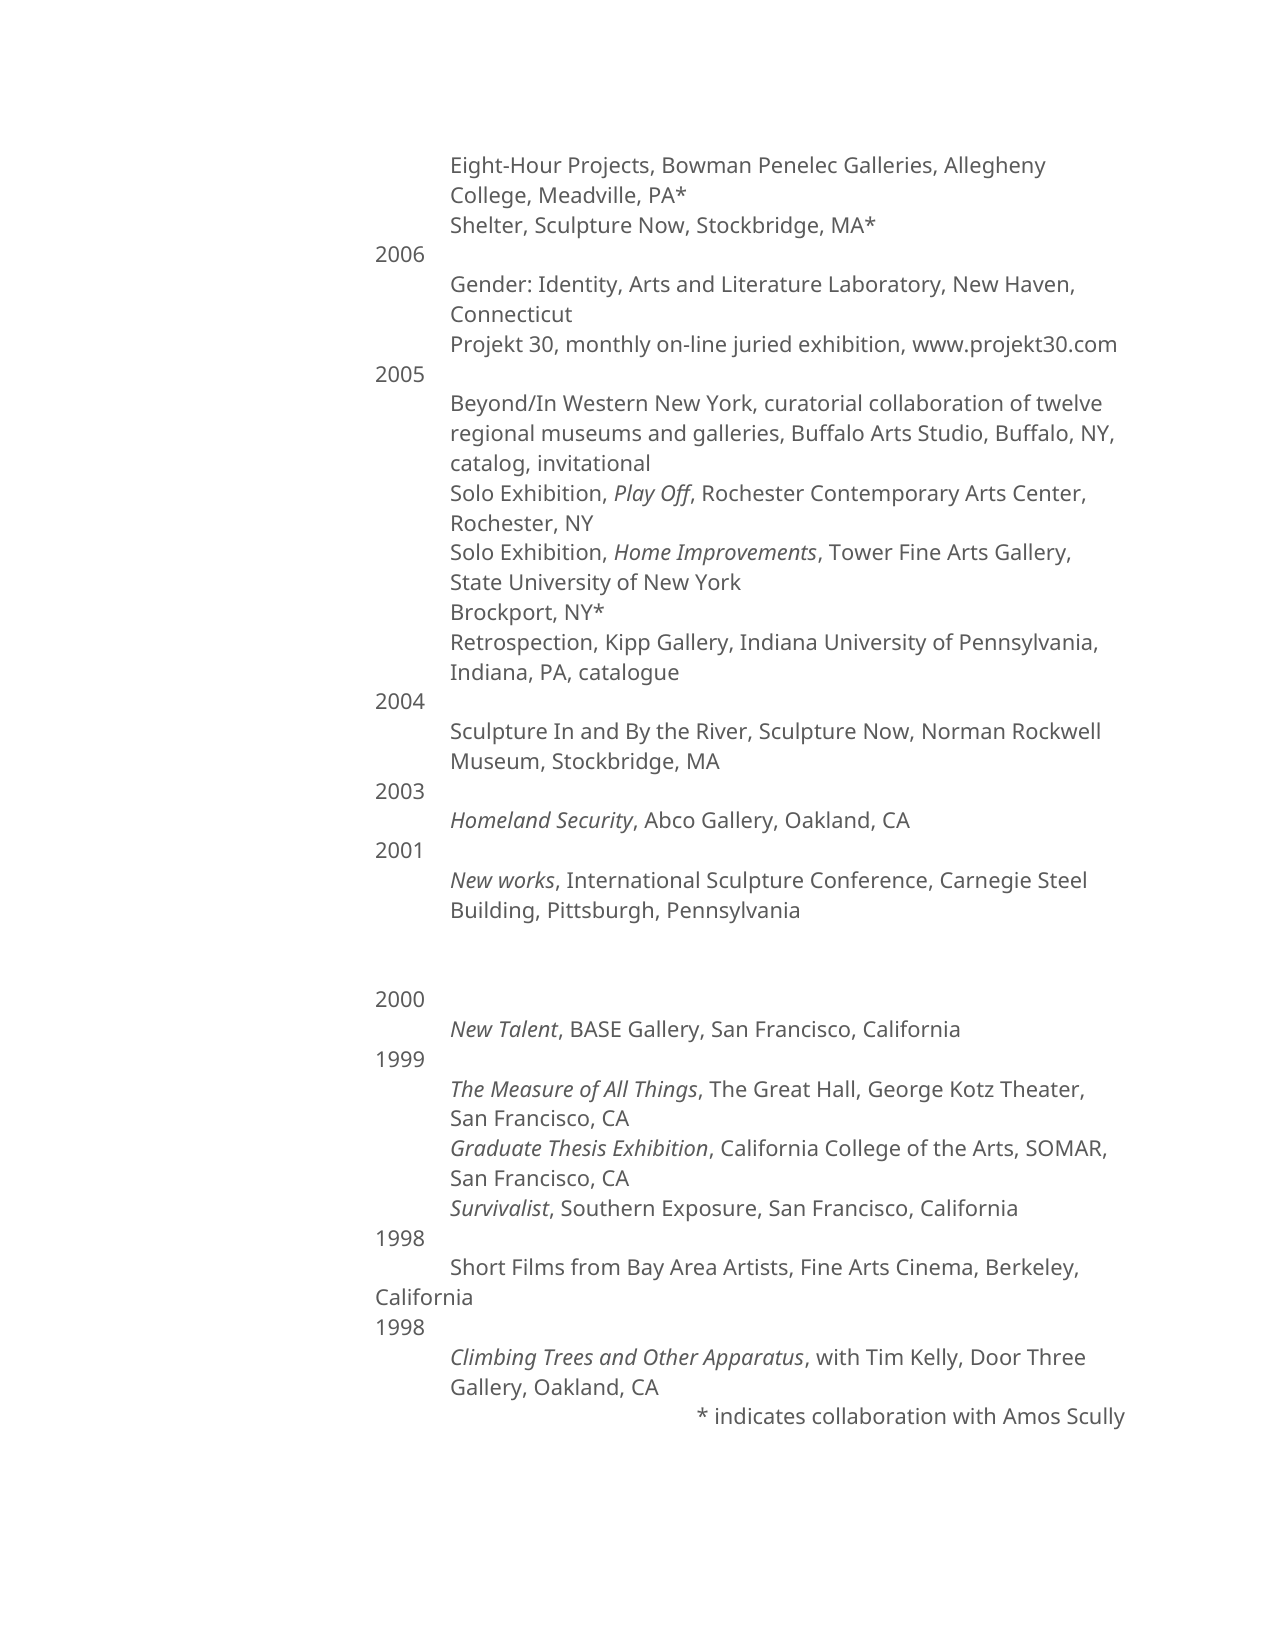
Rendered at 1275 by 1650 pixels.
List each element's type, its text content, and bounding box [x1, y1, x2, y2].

text * indicates collaboration with Amos Scully [375, 1401, 1125, 1431]
text Solo Exhibition, Home Improvements, Tower Fine Arts Gallery, State University of New York [450, 537, 1125, 597]
text Beyond/In Western New York, curatorial collaboration of twelve regional museums and galleries, Buffalo Arts Studio, Buffalo, NY, catalog, invitational [450, 388, 1125, 478]
text Short Films from Bay Area Artists, Fine Arts Cinema, Berkeley, California [375, 1252, 1125, 1312]
text Climbing Trees and Other Apparatus, with Tim Kelly, Door Three Gallery, Oakland, CA [450, 1342, 1125, 1401]
text 2003 [375, 776, 1125, 805]
text Projekt 30, monthly on-line juried exhibition, www.projekt30.com [450, 329, 1125, 358]
text Gender: Identity, Arts and Literature Laboratory, New Haven, Connecticut [450, 269, 1125, 329]
text 1998 [375, 1222, 1125, 1252]
text Brockport, NY* [450, 597, 1125, 627]
text New Talent, BASE Gallery, San Francisco, California [375, 1014, 1125, 1044]
text Survivalist, Southern Exposure, San Francisco, California [450, 1193, 1125, 1222]
text The Measure of All Things, The Great Hall, George Kotz Theater, San Francisco, CA [450, 1073, 1125, 1133]
text Retrospection, Kipp Gallery, Indiana University of Pennsylvania, Indiana, PA, catalogue [450, 627, 1125, 686]
text 1999 [375, 1044, 1125, 1073]
text 2004 [300, 686, 1125, 716]
text Shelter, Sculpture Now, Stockbridge, MA* [450, 209, 1125, 239]
text New works, International Sculpture Conference, Carnegie Steel Building, Pittsburgh, Pennsylvania [450, 865, 1125, 924]
text 2000 [375, 984, 1125, 1014]
text Homeland Security, Abco Gallery, Oakland, CA [375, 805, 1125, 835]
text Solo Exhibition, Play Off, Rochester Contemporary Arts Center, Rochester, NY [450, 478, 1125, 537]
text 2006 [375, 239, 1125, 269]
text Eight-Hour Projects, Bowman Penelec Galleries, Allegheny College, Meadville, PA* [450, 150, 1125, 209]
text Graduate Thesis Exhibition, California College of the Arts, SOMAR, San Francisco, CA [450, 1133, 1125, 1193]
text 2001 [300, 835, 1125, 865]
text 2005 [300, 358, 1125, 388]
text 1998 [375, 1312, 1125, 1342]
text Sculpture In and By the River, Sculpture Now, Norman Rockwell Museum, Stockbridge, MA [450, 716, 1125, 776]
